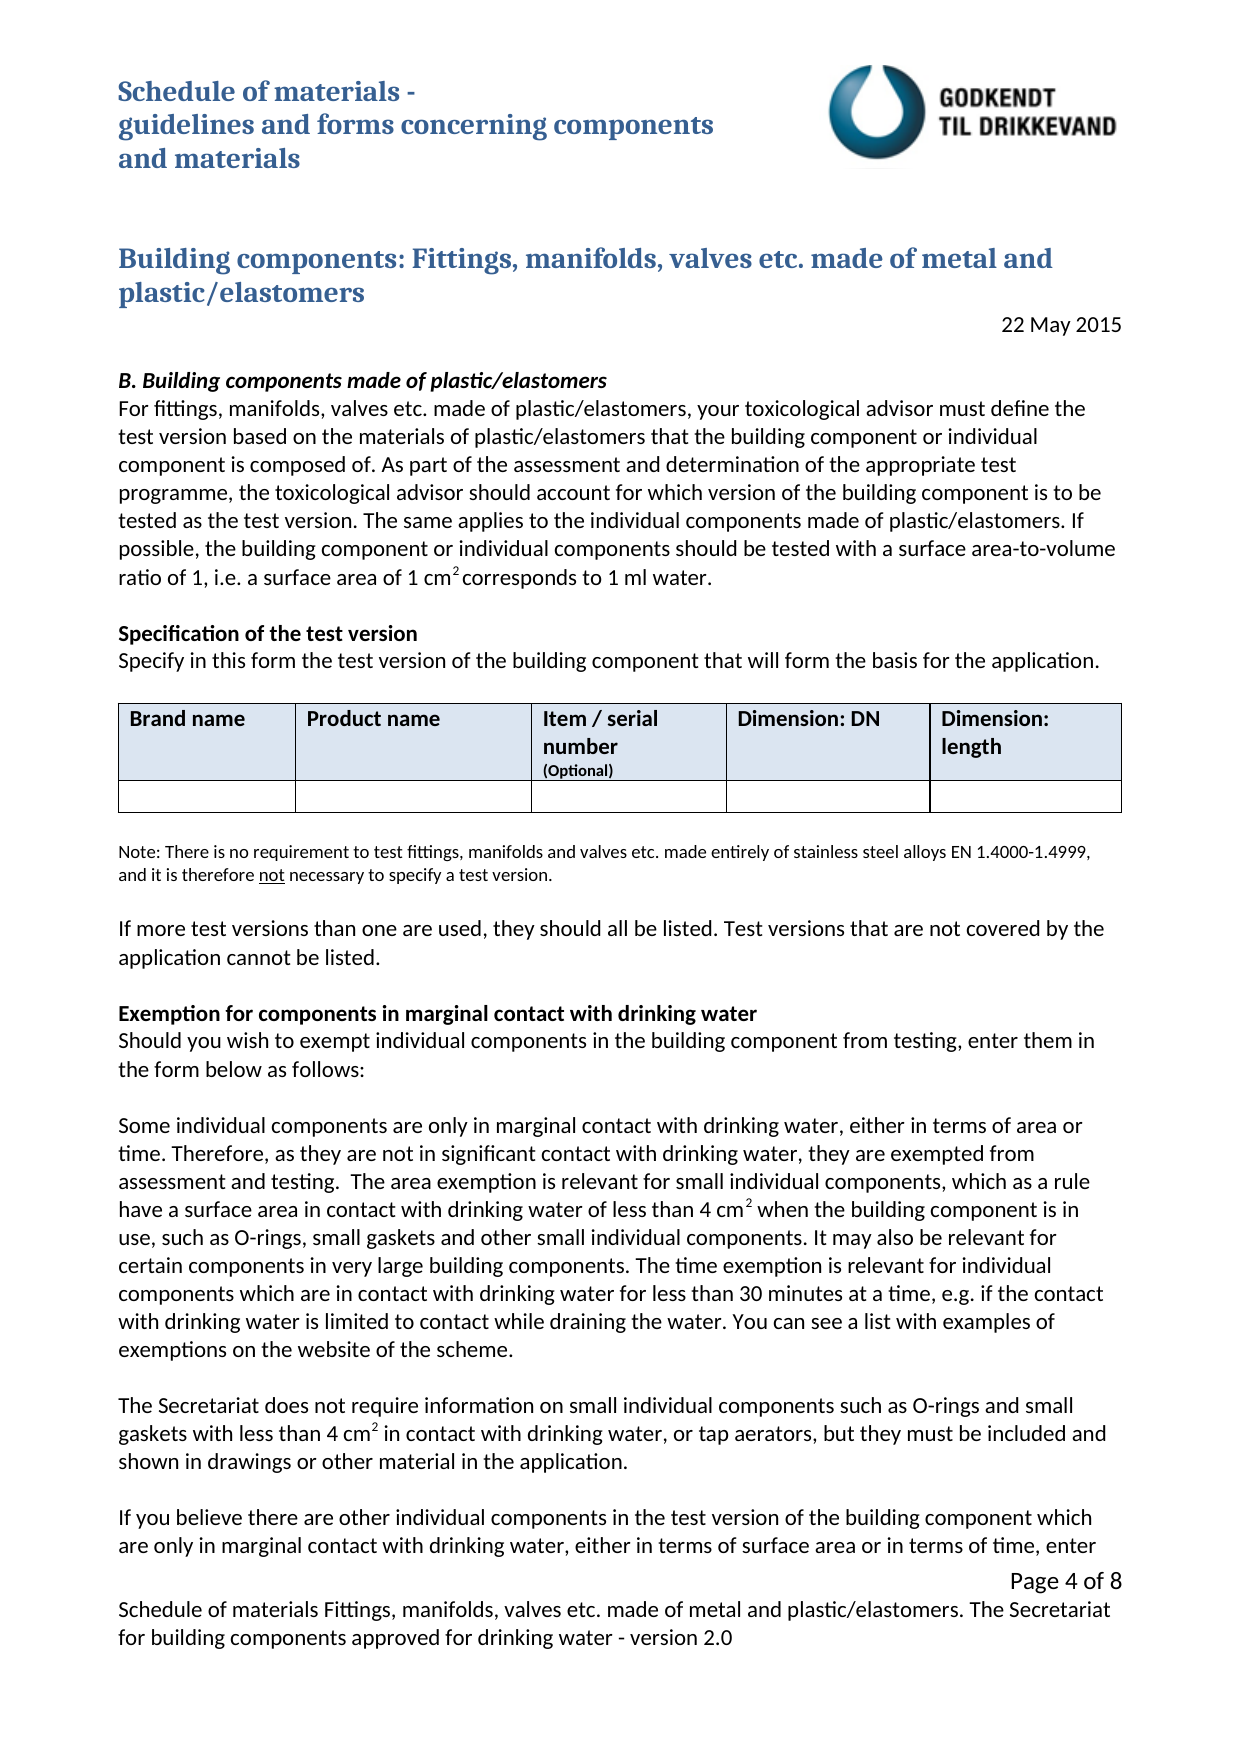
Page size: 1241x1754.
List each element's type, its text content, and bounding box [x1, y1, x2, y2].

table_cell [532, 781, 726, 812]
table_header Brand name [119, 704, 295, 780]
table_header Dimension: DN [727, 704, 929, 780]
table_cell [119, 781, 295, 812]
table_cell [931, 781, 1121, 812]
text B. Building components made of plastic/elastomers [118, 366, 1122, 394]
text Some individual components are only in marginal contact with drinking water, either in terms of area or time. Therefore, as they are not in significant contact with drinking water, they are exempted from assessment and testing. The area exemption is relevant for small individual components, which as a rule have a surface area in contact with drinking water of less than 4 cm2 when the building component is in use, such as O-rings, small gaskets and other small individual components. It may also be relevant for certain components in very large building components. The time exemption is relevant for individual components which are in contact with drinking water for less than 30 minutes at a time, e.g. if the contact with drinking water is limited to contact while draining the water. You can see a list with examples of exemptions on the website of the scheme. [118, 1111, 1122, 1363]
text For fittings, manifolds, valves etc. made of plastic/elastomers, your toxicological advisor must define the test version based on the materials of plastic/elastomers that the building component or individual component is composed of. As part of the assessment and determination of the appropriate test programme, the toxicological advisor should account for which version of the building component is to be tested as the test version. The same applies to the individual components made of plastic/elastomers. If possible, the building component or individual components should be tested with a surface area-to-volume ratio of 1, i.e. a surface area of 1 cm2 corresponds to 1 ml water. [118, 394, 1122, 591]
table_header Dimension: length [931, 704, 1121, 780]
text Note: There is no requirement to test fittings, manifolds and valves etc. made entirely of stainless steel alloys EN 1.4000-1.4999, and it is therefore not necessary to specify a test version. [118, 841, 1122, 887]
text If more test versions than one are used, they should all be listed. Test versions that are not covered by the application cannot be listed. [118, 914, 1122, 971]
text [118, 1503, 1122, 1559]
table_header Product name [296, 704, 531, 780]
table_cell [296, 781, 531, 812]
text Exemption for components in marginal contact with drinking water Should you wish to exempt individual components in the building component from testing, enter them in the form below as follows: [118, 999, 1122, 1083]
table_cell [727, 781, 929, 812]
text The Secretariat does not require information on small individual components such as O-rings and small gaskets with less than 4 cm2 in contact with drinking water, or tap aerators, but they must be included and shown in drawings or other material in the application. [118, 1391, 1122, 1475]
table_header Item / serial number (Optional) [532, 704, 726, 780]
text Specification of the test version Specify in this form the test version of the building component that will form the basis for the application. [118, 619, 1122, 675]
